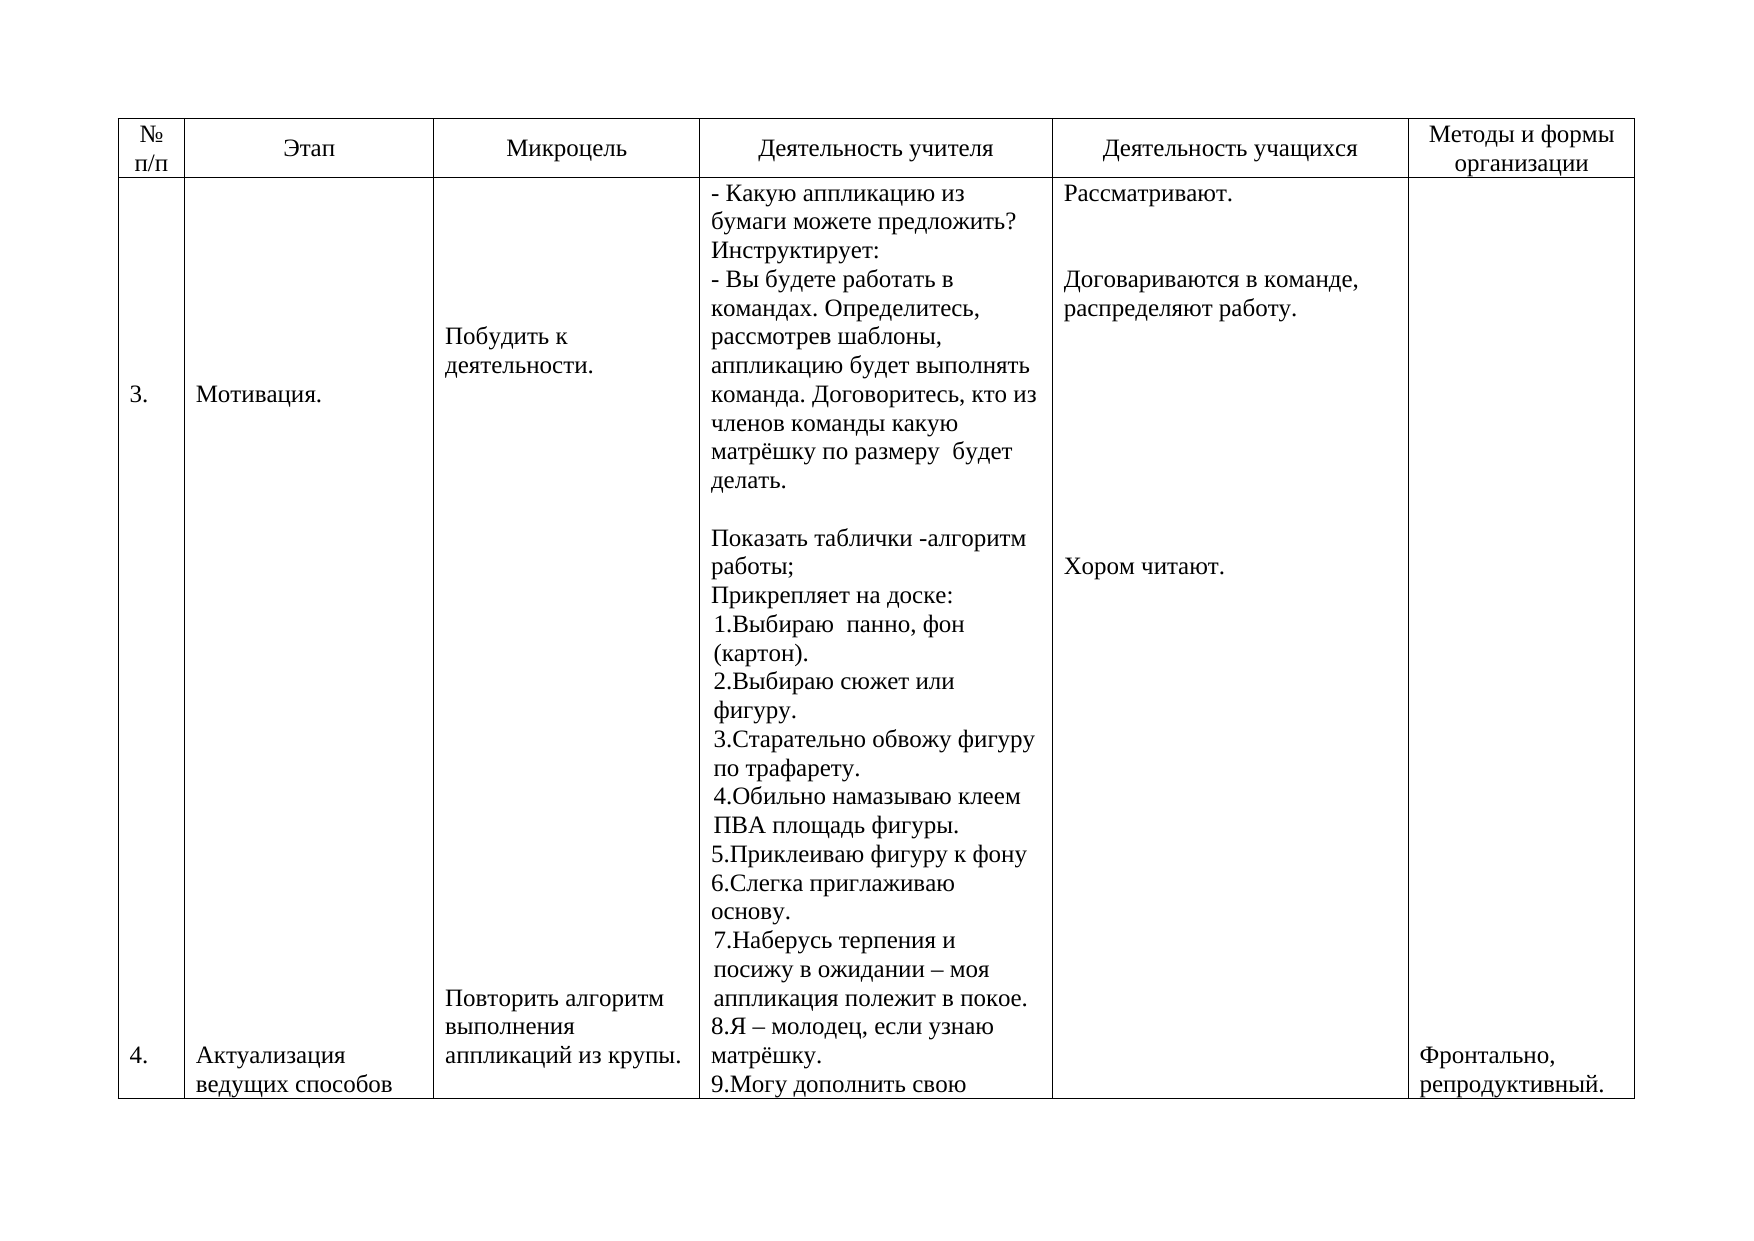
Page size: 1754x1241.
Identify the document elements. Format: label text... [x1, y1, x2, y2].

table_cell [1409, 178, 1634, 1098]
table_header Этап [185, 119, 433, 177]
table_header № п/п [119, 119, 184, 177]
table_header Микроцель [434, 119, 699, 177]
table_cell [1053, 178, 1408, 1098]
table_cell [434, 178, 699, 1098]
table_header Деятельность учителя [700, 119, 1052, 177]
table_header Деятельность учащихся [1053, 119, 1408, 177]
table_header Методы и формы организации [1409, 119, 1634, 177]
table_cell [185, 178, 433, 1098]
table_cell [700, 178, 1052, 1098]
table_cell 1. 2. 3. 4. 5. 6. [119, 178, 184, 1098]
